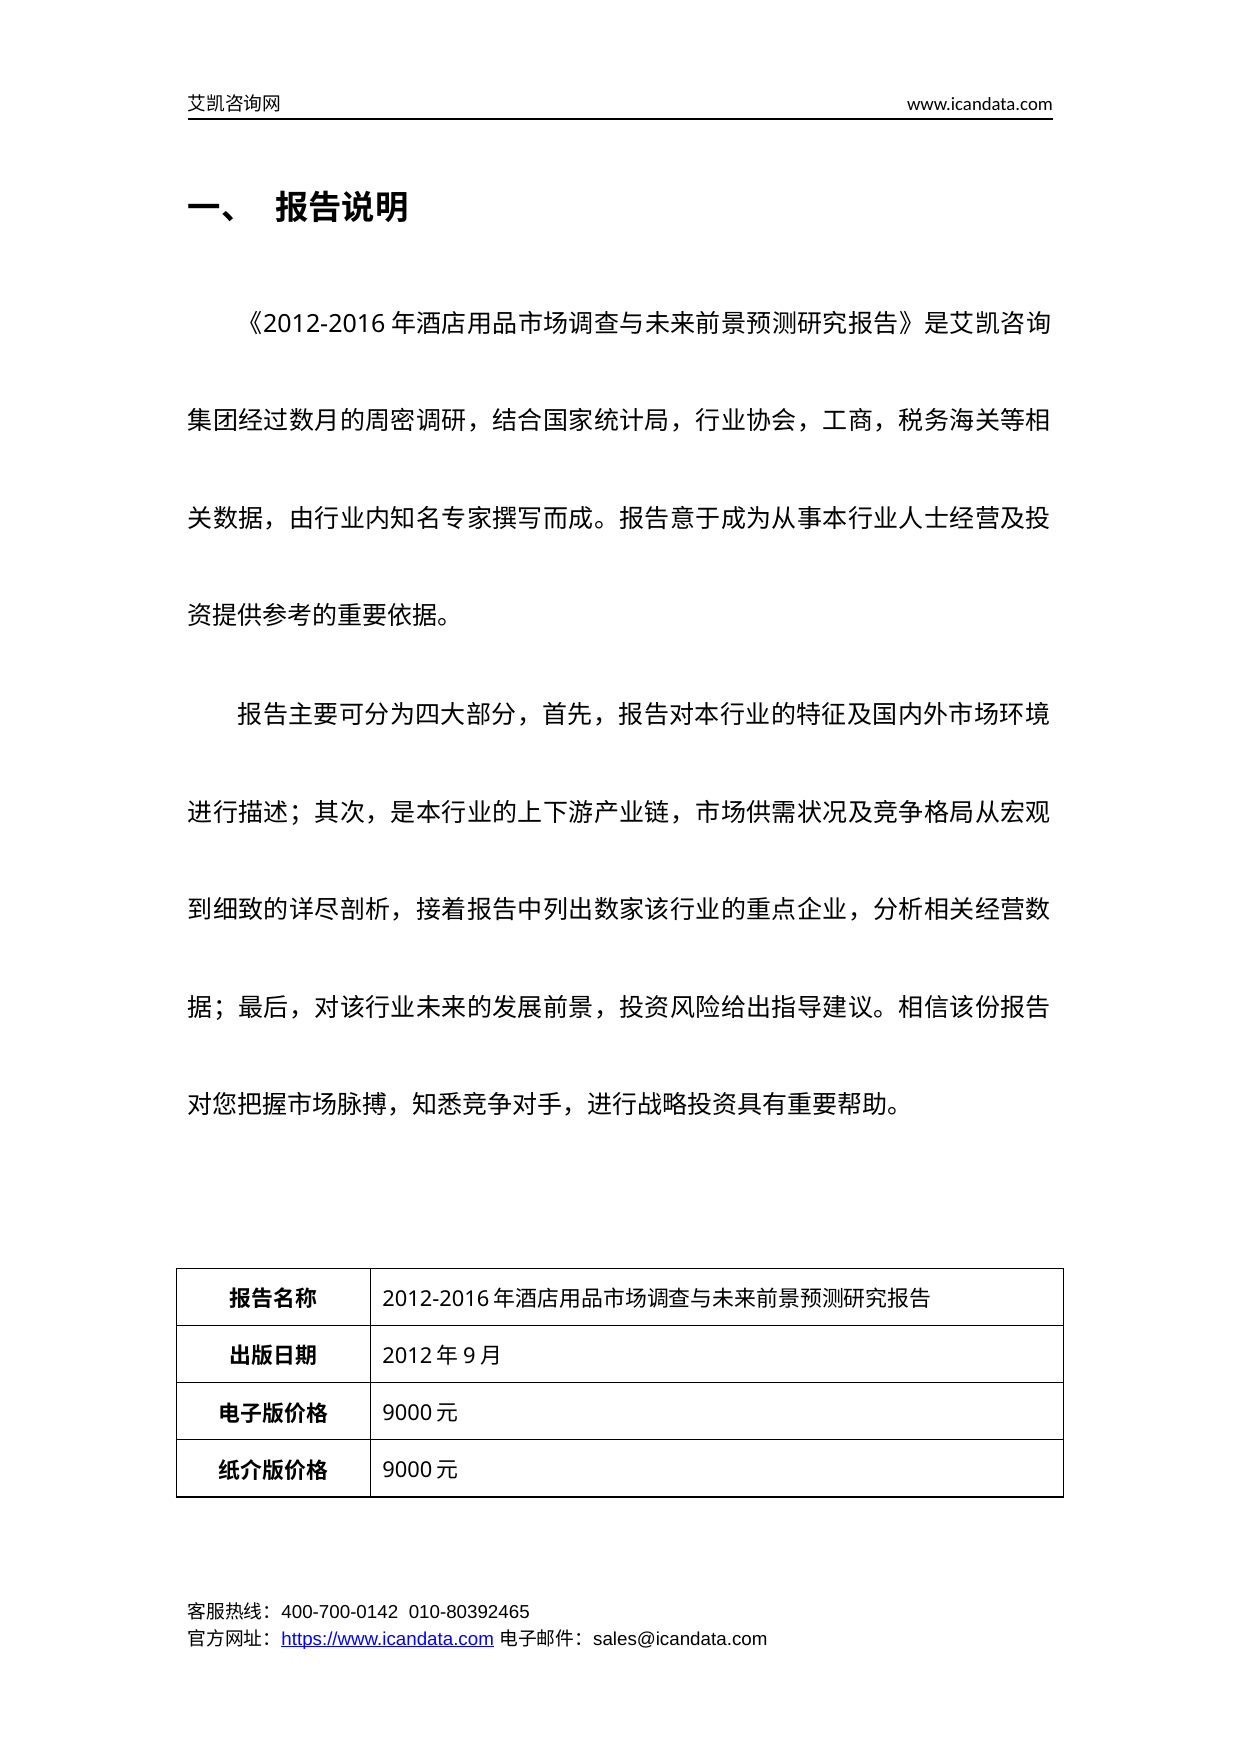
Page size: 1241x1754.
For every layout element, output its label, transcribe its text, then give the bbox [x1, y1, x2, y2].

table_header 2012-2016年酒店用品市场调查与未来前景预测研究报告 [371, 1269, 1063, 1325]
table_cell 9000元 [371, 1383, 1063, 1439]
subtitle 报告说明 [187, 172, 1053, 237]
table_cell 2012年9月 [371, 1326, 1063, 1382]
table_cell 纸介版价格 [177, 1440, 370, 1496]
table_cell 出版日期 [177, 1326, 370, 1382]
table_cell 电子版价格 [177, 1383, 370, 1439]
text 报告主要可分为四大部分，首先，报告对本行业的特征及国内外市场环境进行描述；其次，是本行业的上下游产业链，市场供需状况及竞争格局从宏观到细致的详尽剖析，接着报告中列出数家该行业的重点企业，分析相关经营数据；最后，对该行业未来的发展前景，投资风险给出指导建议。相信该份报告对您把握市场脉搏，知悉竞争对手，进行战略投资具有重要帮助。 [187, 681, 1053, 1136]
text 《2012-2016年酒店用品市场调查与未来前景预测研究报告》是艾凯咨询集团经过数月的周密调研，结合国家统计局，行业协会，工商，税务海关等相关数据，由行业内知名专家撰写而成。报告意于成为从事本行业人士经营及投资提供参考的重要依据。 [187, 289, 1053, 646]
table_header 报告名称 [177, 1269, 370, 1325]
table_cell 9000元 [371, 1440, 1063, 1496]
